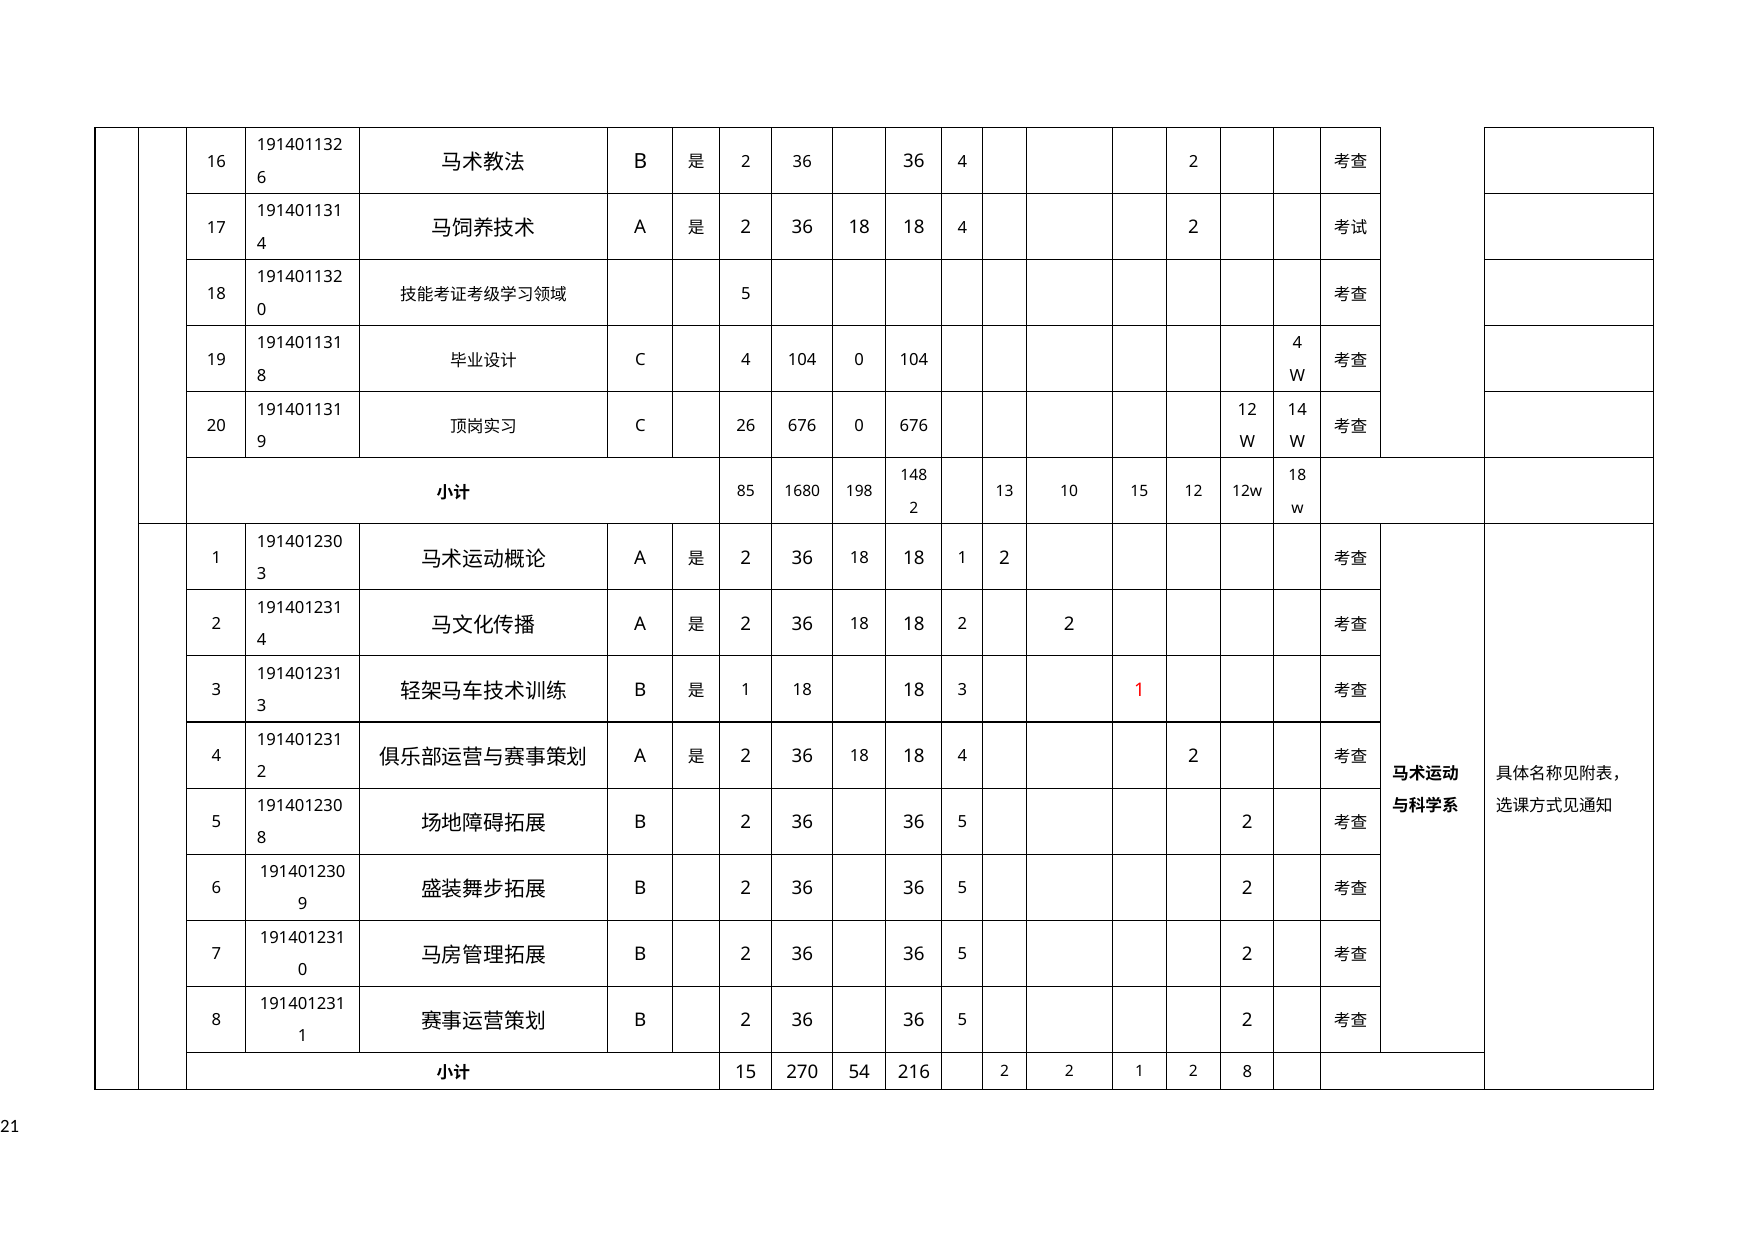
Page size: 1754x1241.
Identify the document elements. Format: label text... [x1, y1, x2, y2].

table_cell B [608, 128, 672, 193]
table_cell 2 [187, 590, 245, 655]
table_cell 马房管理拓展 [360, 921, 607, 986]
table_cell 17 [187, 194, 245, 259]
table_cell 0 [833, 392, 885, 457]
table_cell 104 [772, 326, 832, 391]
table_cell 18 [772, 656, 832, 721]
table_cell 2 [720, 921, 771, 986]
table_cell [833, 987, 885, 1052]
table_cell [1221, 590, 1273, 655]
table_cell 考查 [1321, 987, 1380, 1052]
table_cell [1167, 987, 1220, 1052]
table_cell 18 [886, 524, 941, 589]
table_cell 270 [772, 1053, 832, 1089]
table_cell [1113, 392, 1166, 457]
table_cell [983, 590, 1026, 655]
table_cell [1221, 656, 1273, 721]
table_cell 36 [886, 789, 941, 853]
table_cell [1485, 458, 1653, 523]
table_cell [1167, 524, 1220, 589]
table_cell [1274, 987, 1320, 1052]
table_cell 15 [1113, 458, 1166, 523]
table_cell 1914012313 [246, 656, 359, 721]
table_cell 18 [833, 590, 885, 655]
table_cell [1221, 524, 1273, 589]
table_cell [983, 656, 1026, 721]
table_cell [673, 326, 719, 391]
table_cell [1221, 326, 1273, 391]
table_cell A [608, 194, 672, 259]
table_cell [1485, 194, 1653, 259]
table_cell [1027, 524, 1112, 589]
table_cell 考查 [1321, 855, 1380, 919]
table_cell 是 [673, 656, 719, 721]
table_cell [1274, 260, 1320, 325]
table_cell 1914012312 [246, 723, 359, 787]
table_cell 3 [187, 656, 245, 721]
table_cell [1113, 723, 1166, 787]
table_cell 考查 [1321, 789, 1380, 853]
table_cell 676 [772, 392, 832, 457]
table_cell 场地障碍拓展 [360, 789, 607, 853]
table_cell 4 [942, 128, 982, 193]
table_cell [1113, 194, 1166, 259]
table_cell B [608, 987, 672, 1052]
table_cell [673, 260, 719, 325]
table_cell [673, 921, 719, 986]
table_cell 技能考证考级学习领域 [360, 260, 607, 325]
table_cell 1914012310 [246, 921, 359, 986]
table_cell 2 [1221, 987, 1273, 1052]
table_cell [1113, 326, 1166, 391]
table_cell 18w [1274, 458, 1320, 523]
table_cell [1027, 128, 1112, 193]
table_cell 马文化传播 [360, 590, 607, 655]
table_cell 1 [187, 524, 245, 589]
table_cell 考查 [1321, 590, 1380, 655]
table_cell [833, 260, 885, 325]
table_cell 1482 [886, 458, 941, 523]
table_cell 2 [720, 590, 771, 655]
table_cell 18 [833, 723, 885, 787]
table_cell 20 [187, 392, 245, 457]
table_cell [608, 260, 672, 325]
table_cell [1274, 128, 1320, 193]
table_cell 2 [1221, 855, 1273, 919]
table_cell 36 [772, 128, 832, 193]
table_cell 10 [1027, 458, 1112, 523]
table_cell [1221, 260, 1273, 325]
table_cell 1914012311 [246, 987, 359, 1052]
table_cell [1221, 128, 1273, 193]
table_cell [1113, 789, 1166, 853]
table_cell [1274, 656, 1320, 721]
table_cell 小计 [187, 458, 719, 523]
table_cell [1027, 260, 1112, 325]
table_cell 36 [772, 921, 832, 986]
table_cell 36 [886, 987, 941, 1052]
table_cell C [608, 392, 672, 457]
table_cell [983, 260, 1026, 325]
table_cell 马术运动与科学系 [1381, 524, 1484, 1052]
table_cell [983, 392, 1026, 457]
table_cell 考查 [1321, 392, 1380, 457]
table_cell 1680 [772, 458, 832, 523]
table_cell 5 [942, 921, 982, 986]
table_cell 2 [1027, 1053, 1112, 1089]
table_cell [1113, 128, 1166, 193]
table_cell 2 [720, 855, 771, 919]
table_cell B [608, 855, 672, 919]
table_cell 0 [833, 326, 885, 391]
table_cell [673, 392, 719, 457]
table_cell [1167, 656, 1220, 721]
table_cell 6 [187, 855, 245, 919]
table_cell 2 [1167, 128, 1220, 193]
table_cell 4 [942, 723, 982, 787]
table_cell 盛装舞步拓展 [360, 855, 607, 919]
table_cell 2 [720, 194, 771, 259]
table_cell [1321, 458, 1484, 523]
table_cell [1113, 855, 1166, 919]
table_cell [833, 921, 885, 986]
table_cell 36 [772, 855, 832, 919]
table_cell 18 [833, 524, 885, 589]
table_cell [673, 987, 719, 1052]
table_cell 1914011319 [246, 392, 359, 457]
table_cell [983, 723, 1026, 787]
table_cell 18 [833, 194, 885, 259]
table_cell 8 [187, 987, 245, 1052]
table_cell [1274, 590, 1320, 655]
table_cell 1 [720, 656, 771, 721]
table_cell 1914012308 [246, 789, 359, 853]
table_cell 13 [983, 458, 1026, 523]
table_cell 毕业设计 [360, 326, 607, 391]
table_cell 36 [772, 194, 832, 259]
table_cell A [608, 590, 672, 655]
table_cell [983, 326, 1026, 391]
table_cell [1485, 326, 1653, 391]
table_cell [1485, 392, 1653, 457]
table_cell [833, 656, 885, 721]
table_cell [1221, 194, 1273, 259]
table_cell 1914012314 [246, 590, 359, 655]
table_cell 考查 [1321, 260, 1380, 325]
table_cell A [608, 723, 672, 787]
table_cell 4 [720, 326, 771, 391]
table_cell [983, 855, 1026, 919]
table_cell 2 [1221, 921, 1273, 986]
table_cell 马术教法 [360, 128, 607, 193]
table_cell 2 [720, 789, 771, 853]
table_cell 26 [720, 392, 771, 457]
table_cell 12w [1221, 458, 1273, 523]
table_cell 15 [720, 1053, 771, 1089]
table_cell [1167, 260, 1220, 325]
table_cell [1167, 326, 1220, 391]
table_cell 18 [886, 723, 941, 787]
table_cell 36 [886, 855, 941, 919]
table_cell 2 [720, 723, 771, 787]
table_cell 是 [673, 723, 719, 787]
table_cell 14W [1274, 392, 1320, 457]
table_cell [983, 921, 1026, 986]
table_cell 12W [1221, 392, 1273, 457]
table_cell 专业选修课 [139, 524, 186, 1089]
table_cell B [608, 921, 672, 986]
table_cell 54 [833, 1053, 885, 1089]
table_cell [942, 326, 982, 391]
table_cell 考查 [1321, 128, 1380, 193]
table_cell [1113, 987, 1166, 1052]
table_cell [942, 458, 982, 523]
table_cell [983, 194, 1026, 259]
table_cell 马术运动概论 [360, 524, 607, 589]
table_cell 36 [772, 590, 832, 655]
table_cell 8 [1221, 1053, 1273, 1089]
table_cell 16 [187, 128, 245, 193]
table_cell 4 [187, 723, 245, 787]
table_cell 5 [942, 855, 982, 919]
table_cell 18 [886, 194, 941, 259]
table_cell [1113, 524, 1166, 589]
table_cell 考查 [1321, 524, 1380, 589]
table_cell B [608, 656, 672, 721]
table_cell 36 [772, 987, 832, 1052]
table_cell 是 [673, 524, 719, 589]
table_cell 1914012303 [246, 524, 359, 589]
table_cell 4W [1274, 326, 1320, 391]
table_cell [1167, 921, 1220, 986]
table_cell 是 [673, 194, 719, 259]
table_cell 2 [1167, 1053, 1220, 1089]
table_cell A [608, 524, 672, 589]
table_cell 1 [1113, 1053, 1166, 1089]
table_cell 1914012309 [246, 855, 359, 919]
table_cell 俱乐部运营与赛事策划 [360, 723, 607, 787]
table_cell 36 [886, 921, 941, 986]
table_cell [1027, 194, 1112, 259]
table_cell [1027, 723, 1112, 787]
table_cell 104 [886, 326, 941, 391]
table_cell 5 [942, 987, 982, 1052]
table_cell 考查 [1321, 723, 1380, 787]
table_cell 7 [187, 921, 245, 986]
table_cell 5 [720, 260, 771, 325]
table_cell 5 [942, 789, 982, 853]
table_cell [886, 260, 941, 325]
table_cell 2 [720, 987, 771, 1052]
table_cell 1914011326 [246, 128, 359, 193]
table_cell [833, 855, 885, 919]
table_cell 12 [1167, 458, 1220, 523]
table_cell 轻架马车技术训练 [360, 656, 607, 721]
table_cell [772, 260, 832, 325]
table_cell [1221, 723, 1273, 787]
table_cell 1914011320 [246, 260, 359, 325]
table_cell [1167, 855, 1220, 919]
table_cell [983, 987, 1026, 1052]
table_cell [1027, 987, 1112, 1052]
table_cell 18 [187, 260, 245, 325]
table_cell 2 [983, 524, 1026, 589]
table_cell 2 [983, 1053, 1026, 1089]
table_cell 2 [942, 590, 982, 655]
table_cell 1914011314 [246, 194, 359, 259]
table_cell [1027, 921, 1112, 986]
table_cell 考试 [1321, 194, 1380, 259]
table_cell [1274, 921, 1320, 986]
table_cell [1027, 789, 1112, 853]
table_cell 36 [772, 789, 832, 853]
table_cell 216 [886, 1053, 941, 1089]
table_cell 1914011318 [246, 326, 359, 391]
table_cell 676 [886, 392, 941, 457]
table_cell 36 [772, 723, 832, 787]
table_cell [1167, 789, 1220, 853]
table_cell [833, 128, 885, 193]
table_cell [1485, 1052, 1653, 1089]
table_cell 2 [1221, 789, 1273, 853]
table_cell 85 [720, 458, 771, 523]
table_cell [673, 855, 719, 919]
table_cell [1274, 524, 1320, 589]
table_cell 198 [833, 458, 885, 523]
table_cell B [608, 789, 672, 853]
table_cell 2 [1167, 723, 1220, 787]
table_cell 36 [772, 524, 832, 589]
table_cell 马饲养技术 [360, 194, 607, 259]
table_cell [942, 392, 982, 457]
table_cell 19 [187, 326, 245, 391]
table_cell 2 [720, 524, 771, 589]
table_cell [942, 1053, 982, 1089]
table_cell 36 [886, 128, 941, 193]
table_cell [1167, 392, 1220, 457]
table_cell [942, 260, 982, 325]
table_cell 1 [1113, 656, 1166, 721]
table_cell 考查 [1321, 921, 1380, 986]
table_cell 3 [942, 656, 982, 721]
table_cell 考查 [1321, 656, 1380, 721]
table_cell [1274, 194, 1320, 259]
table_cell [1274, 723, 1320, 787]
table_cell [983, 789, 1026, 853]
table_cell [1027, 392, 1112, 457]
table_cell [1027, 656, 1112, 721]
table_cell [1485, 260, 1653, 325]
table_cell [1113, 590, 1166, 655]
table_cell [1274, 789, 1320, 853]
table_cell 18 [886, 590, 941, 655]
table_cell [673, 789, 719, 853]
table_cell [983, 128, 1026, 193]
table_cell [833, 789, 885, 853]
table_cell C [608, 326, 672, 391]
table_cell 2 [1027, 590, 1112, 655]
table_cell [1274, 1053, 1320, 1089]
table_cell 考查 [1321, 326, 1380, 391]
table_cell 顶岗实习 [360, 392, 607, 457]
table_cell 4 [942, 194, 982, 259]
table_cell [1485, 128, 1653, 193]
table_cell [1113, 921, 1166, 986]
table_cell [1027, 855, 1112, 919]
table_cell [1027, 326, 1112, 391]
table_cell 是 [673, 128, 719, 193]
table_cell 具体名称见附表，选课方式见通知 [1485, 524, 1653, 1052]
table_cell [1113, 260, 1166, 325]
table_cell [1321, 1053, 1484, 1089]
table_cell 1 [942, 524, 982, 589]
table_cell 2 [1167, 194, 1220, 259]
table_cell [1274, 855, 1320, 919]
table_cell 5 [187, 789, 245, 853]
table_cell 2 [720, 128, 771, 193]
table_cell [1167, 590, 1220, 655]
table_cell 是 [673, 590, 719, 655]
table_cell 小计 [187, 1053, 719, 1089]
table_cell 赛事运营策划 [360, 987, 607, 1052]
table_cell 18 [886, 656, 941, 721]
